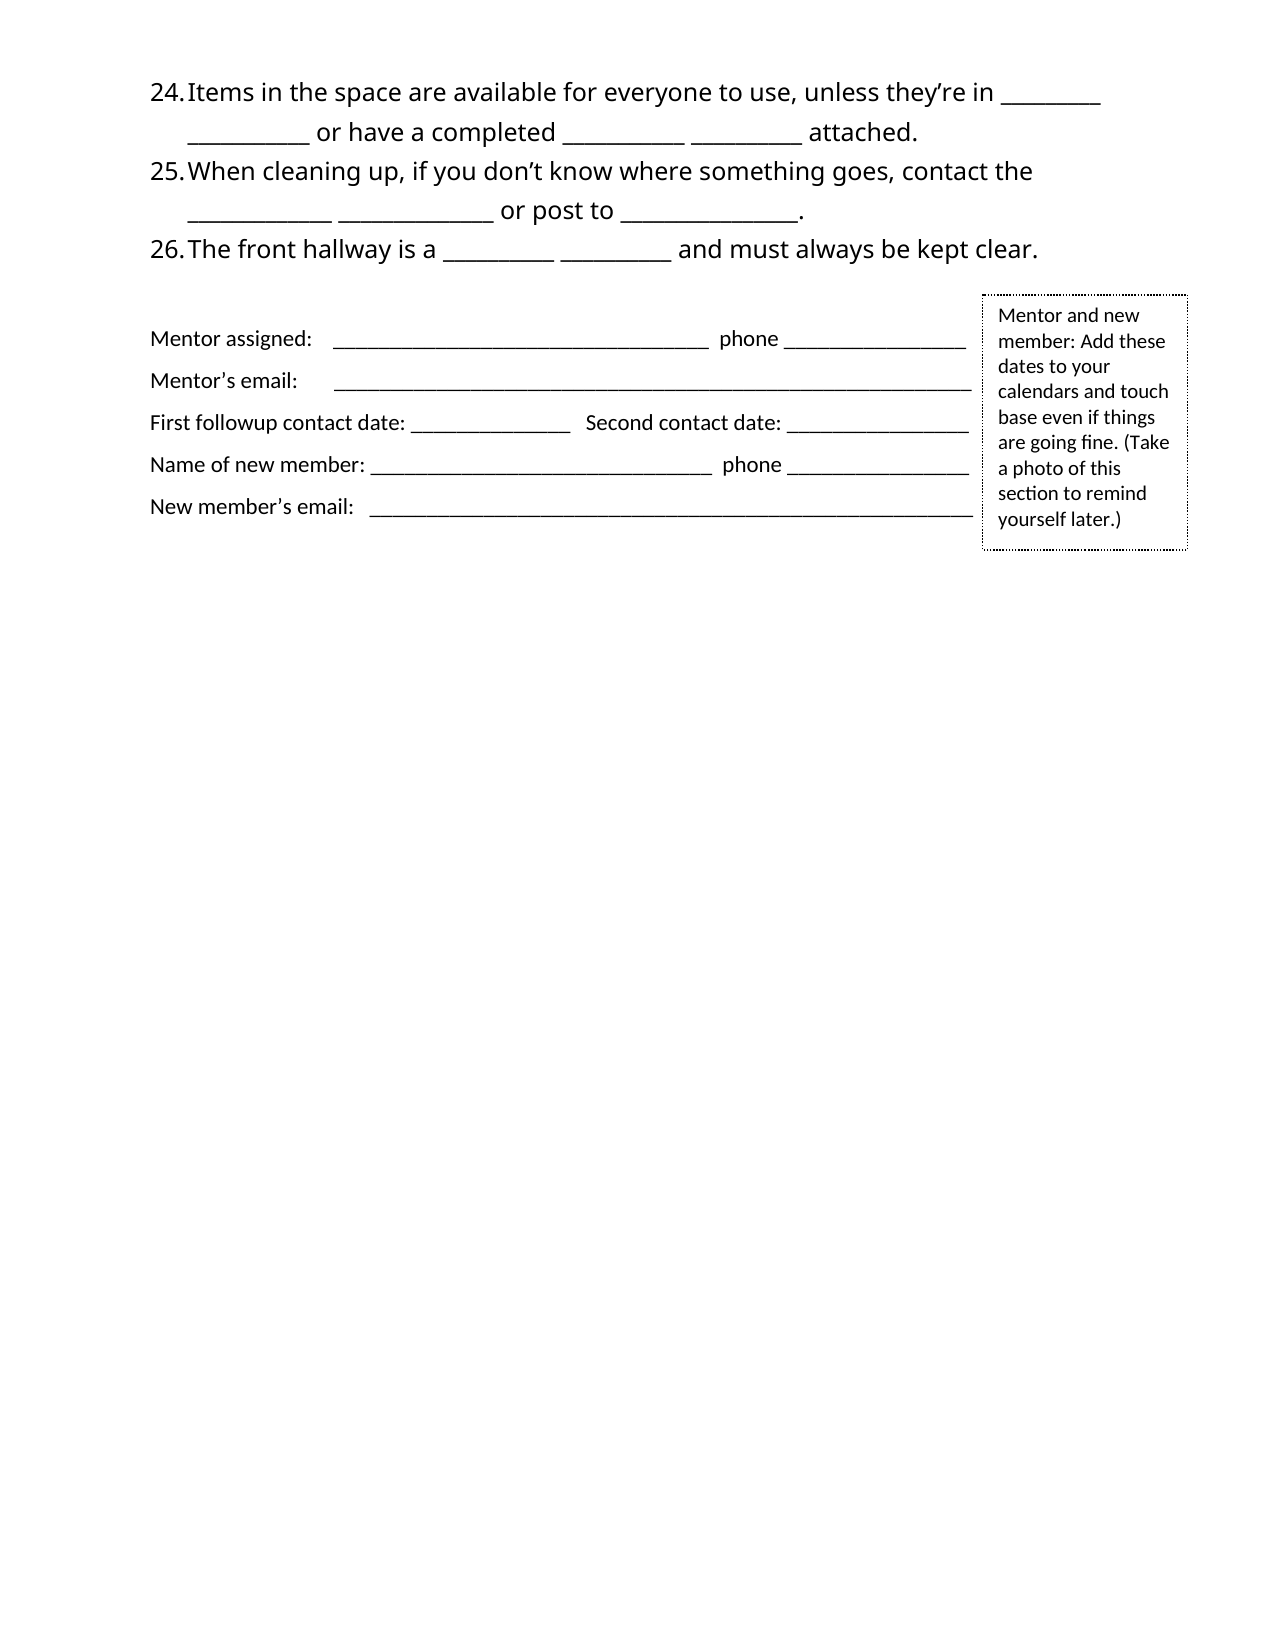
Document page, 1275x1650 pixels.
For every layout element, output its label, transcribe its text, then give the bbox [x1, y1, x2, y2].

list When cleaning up, if you don’t know where something goes, contact the _____________ ______________ or post to ________________. [150, 153, 1125, 227]
list Items in the space are available for everyone to use, unless they’re in _________ ___________ or have a completed ___________ __________ attached. [150, 75, 1125, 148]
list The front hallway is a __________ __________ and must always be kept clear. [150, 232, 1125, 266]
text Name of new member: ______________________________ phone ________________ [150, 450, 982, 478]
text First followup contact date: ______________ Second contact date: ________________ [150, 408, 982, 436]
text Mentor assigned: _________________________________ phone ________________ [150, 324, 982, 352]
text Mentor’s email: ________________________________________________________ [150, 366, 982, 394]
text New member’s email: _____________________________________________________ [150, 492, 982, 520]
